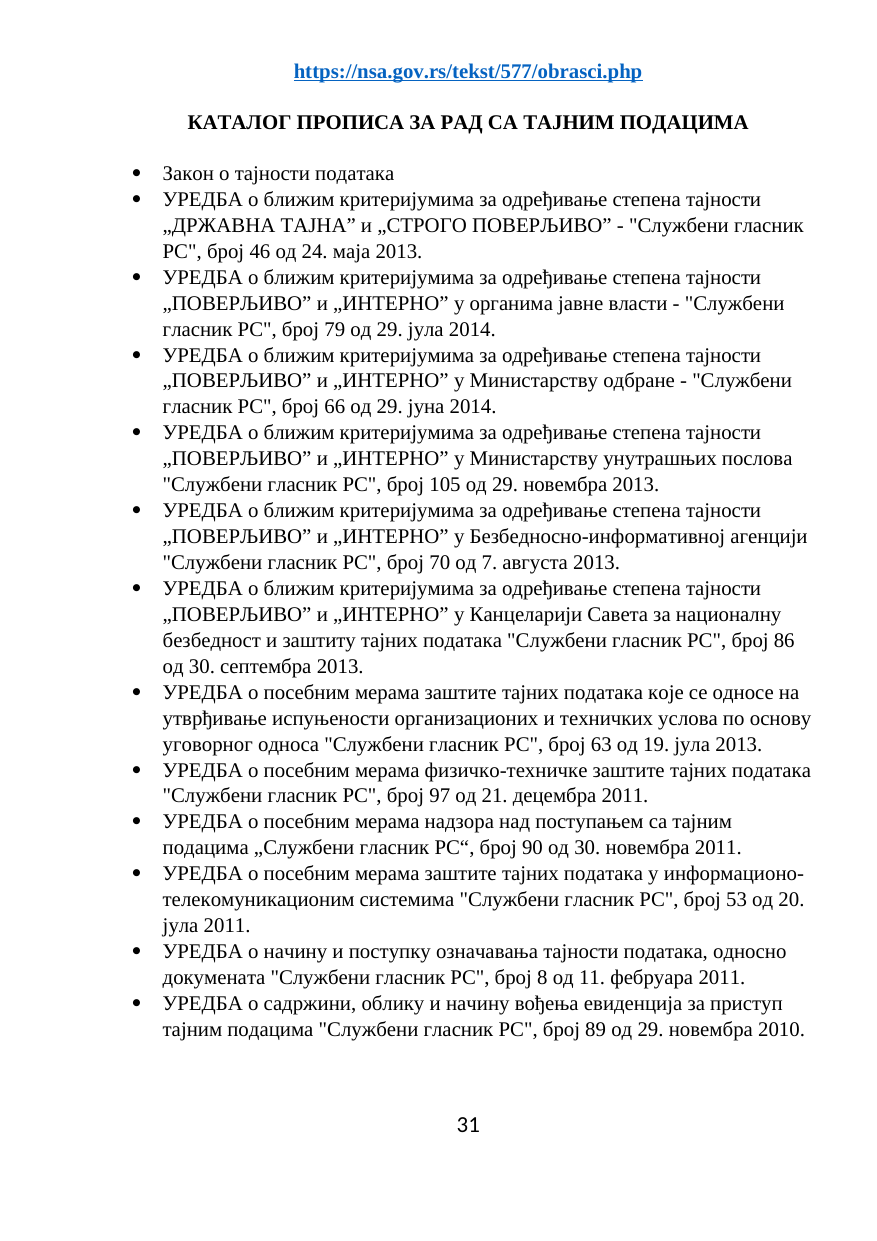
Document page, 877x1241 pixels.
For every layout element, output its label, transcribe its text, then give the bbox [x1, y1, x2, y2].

list УРЕДБА о начину и поступку означавања тајности података, односно докумената "Службени гласник РС", број 8 од 11. фебруара 2011. [133, 939, 818, 989]
list УРЕДБА о садржини, облику и начину вођења евиденција за приступ тајним подацима "Службени гласник РС", број 89 од 29. новембра 2010. [133, 991, 818, 1041]
list УРЕДБА о ближим критеријумима за одређивање степена тајности „ПОВЕРЉИВО” и „ИНТЕРНО” у Безбедносно-информативној агенцији "Службени гласник РС", број 70 од 7. августа 2013. [133, 498, 818, 574]
list УРЕДБА о посебним мерама заштите тајних података у информационо-телекомуникационим системима "Службени гласник РС", број 53 од 20. јула 2011. [133, 861, 818, 937]
list УРЕДБА о ближим критеријумима за одређивање степена тајности „ПОВЕРЉИВО” и „ИНТЕРНО” у Министарству одбране - "Службени гласник РС", број 66 од 29. јуна 2014. [133, 342, 818, 418]
list УРЕДБА о ближим критеријумима за одређивање степена тајности „ПОВЕРЉИВО” и „ИНТЕРНО” у органима јавне власти - "Службени гласник РС", број 79 од 29. јула 2014. [133, 265, 818, 341]
subtitle КАТАЛОГ ПРОПИСА ЗА РАД СА ТАЈНИМ ПОДАЦИМА [118, 110, 818, 134]
list УРЕДБА о посебним мерама надзора над поступањем са тајним подацима „Службени гласник РС“, број 90 од 30. новембра 2011. [133, 809, 818, 859]
list УРЕДБА о ближим критеријумима за одређивање степена тајности „ДРЖАВНА ТАЈНА” и „СТРОГО ПОВЕРЉИВО” - "Службени гласник РС", број 46 од 24. маја 2013. [133, 187, 818, 263]
list Закон о тајности података [133, 161, 818, 185]
list УРЕДБА о ближим критеријумима за одређивање степена тајности „ПОВЕРЉИВО” и „ИНТЕРНО” у Министарству унутрашњих послова "Службени гласник РС", број 105 од 29. новембра 2013. [133, 420, 818, 496]
list УРЕДБА о посебним мерама физичко-техничке заштите тајних података "Службени гласник РС", број 97 од 21. децембра 2011. [133, 757, 818, 807]
list УРЕДБА о посебним мерама заштите тајних података које се односе на утврђивањe испуњености организационих и техничких услова по основу уговорног односа "Службени гласник РС", број 63 од 19. јула 2013. [133, 680, 818, 756]
list УРЕДБА о ближим критеријумима за одређивање степена тајности „ПОВЕРЉИВО” и „ИНТЕРНО” у Канцеларији Савета за националну безбедност и заштиту тајних података "Службени гласник РС", број 86 од 30. септембра 2013. [133, 576, 818, 678]
text https://nsa.gov.rs/tekst/577/obrasci.php [118, 59, 818, 83]
